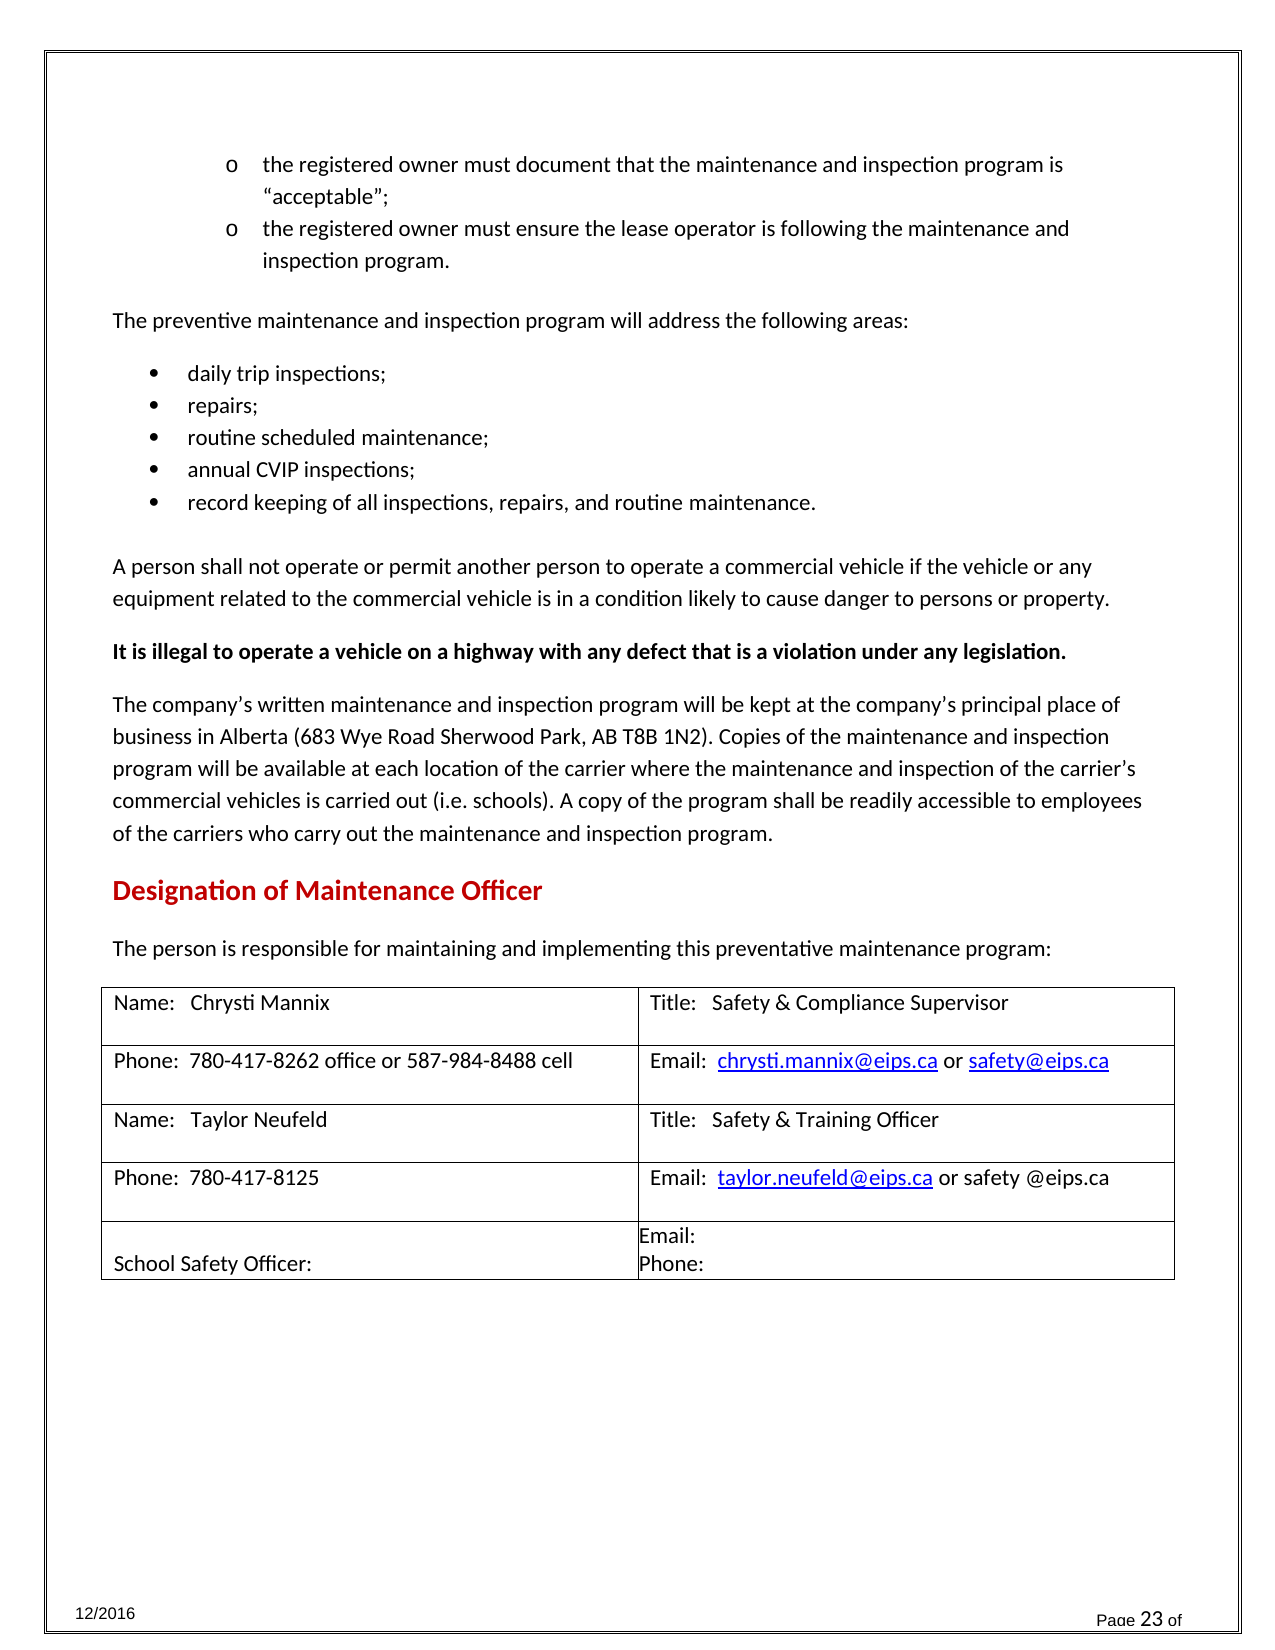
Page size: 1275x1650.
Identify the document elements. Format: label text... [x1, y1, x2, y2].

list annual CVIP inspections; [150, 456, 1238, 484]
text A person shall not operate or permit another person to operate a commercial vehicle if the vehicle or any equipment related to the commercial vehicle is in a condition likely to cause danger to persons or property. [112, 552, 1114, 612]
text The preventive maintenance and inspection program will address the following areas: [112, 306, 1238, 334]
table_header Title: Safety & Compliance Supervisor [639, 988, 1174, 1045]
list the registered owner must ensure the lease operator is following the maintenance and inspection program. [225, 214, 1072, 274]
text The person is responsible for maintaining and implementing this preventative maintenance program: [112, 934, 1238, 962]
list routine scheduled maintenance; [150, 423, 1238, 452]
table_cell School Safety Officer: [102, 1222, 638, 1279]
table_cell Email: Phone: [639, 1222, 1174, 1279]
text Designation of Maintenance Officer [112, 872, 1238, 908]
list repairs; [150, 391, 1238, 419]
table_cell Email: taylor.neufeld@eips.ca or safety @eips.ca [639, 1163, 1174, 1221]
list record keeping of all inspections, repairs, and routine maintenance. [150, 488, 1238, 516]
table_cell Phone: 780-417-8125 [102, 1163, 638, 1221]
table_cell Name: Taylor Neufeld [102, 1105, 638, 1162]
table_cell Title: Safety & Training Officer [639, 1105, 1174, 1162]
table_cell Phone: 780-417-8262 office or 587-984-8488 cell [102, 1046, 638, 1104]
table_cell Email: chrysti.mannix@eips.ca or safety@eips.ca [639, 1046, 1174, 1104]
subtitle It is illegal to operate a vehicle on a highway with any defect that is a violation under any legislation. [112, 637, 1238, 665]
list daily trip inspections; [150, 359, 1238, 387]
list the registered owner must document that the maintenance and inspection program is “acceptable”; [225, 150, 1065, 210]
text The company’s written maintenance and inspection program will be kept at the company’s principal place of business in Alberta (683 Wye Road Sherwood Park, AB T8B 1N2). Copies of the maintenance and inspection program will be available at each location of the carrier where the maintenance and inspection of the carrier’s commercial vehicles is carried out (i.e. schools). A copy of the program shall be readily accessible to employees of the carriers who carry out the maintenance and inspection program. [112, 690, 1146, 847]
table_header Name: Chrysti Mannix [102, 988, 638, 1045]
